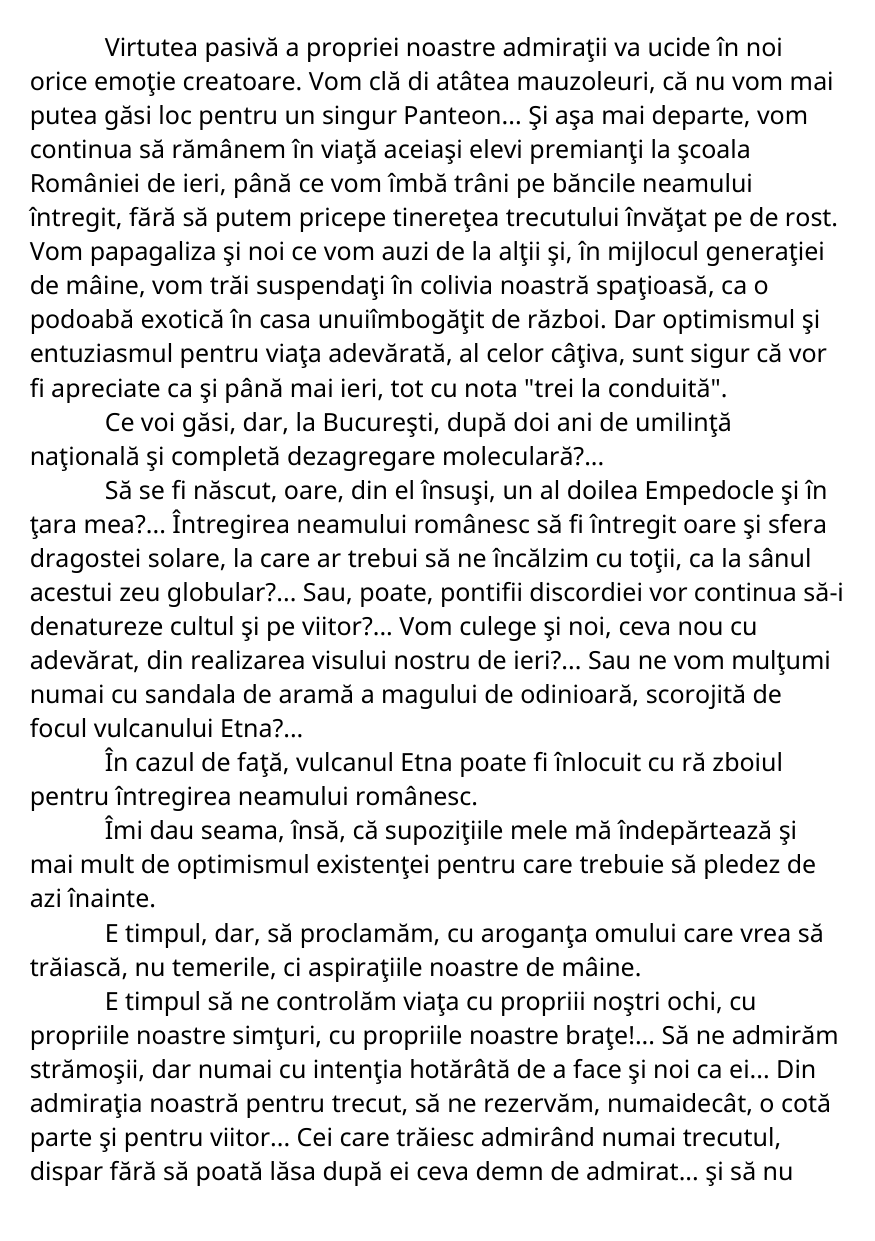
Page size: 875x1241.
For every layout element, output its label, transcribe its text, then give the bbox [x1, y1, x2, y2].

text Îmi dau seama, însă, că supoziţiile mele mă îndepărtează şi mai mult de optimismul existenţei pentru care trebuie să pledez de azi înainte. [29, 813, 844, 915]
text E timpul, dar, să proclamăm, cu aroganţa omului care vrea să trăiască, nu temerile, ci aspiraţiile noastre de mâine. [29, 915, 844, 983]
text Virtutea pasivă a propriei noastre admiraţii va ucide în noi orice emoţie creatoare. Vom clă di atâtea mauzoleuri, că nu vom mai putea găsi loc pentru un singur Panteon... Şi aşa mai departe, vom continua să rămânem în viaţă aceiaşi elevi premianţi la şcoala României de ieri, până ce vom îmbă trâni pe băncile neamului întregit, fără să putem pricepe tinereţea trecutului învăţat pe de rost. Vom papagaliza şi noi ce vom auzi de la alţii şi, în mijlocul generaţiei de mâine, vom trăi suspendaţi în colivia noastră spaţioasă, ca o podoabă exotică în casa unuiîmbogăţit de război. Dar optimismul şi entuziasmul pentru viaţa adevărată, al celor câţiva, sunt sigur că vor fi apreciate ca şi până mai ieri, tot cu nota "trei la conduită". [29, 29, 844, 404]
text Să se fi născut, oare, din el însuşi, un al doilea Empedocle şi în ţara mea?... Întregirea neamului românesc să fi întregit oare şi sfera dragostei solare, la care ar trebui să ne încălzim cu toţii, ca la sânul acestui zeu globular?... Sau, poate, pontifii discordiei vor continua să-i denatureze cultul şi pe viitor?... Vom culege şi noi, ceva nou cu adevărat, din realizarea visului nostru de ieri?... Sau ne vom mulţumi numai cu sandala de aramă a magului de odinioară, scorojită de focul vulcanului Etna?... [29, 472, 844, 745]
text Ce voi găsi, dar, la Bucureşti, după doi ani de umilinţă naţională şi completă dezagregare moleculară?... [29, 404, 844, 472]
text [29, 983, 844, 1188]
text În cazul de faţă, vulcanul Etna poate fi înlocuit cu ră zboiul pentru întregirea neamului românesc. [29, 745, 844, 813]
